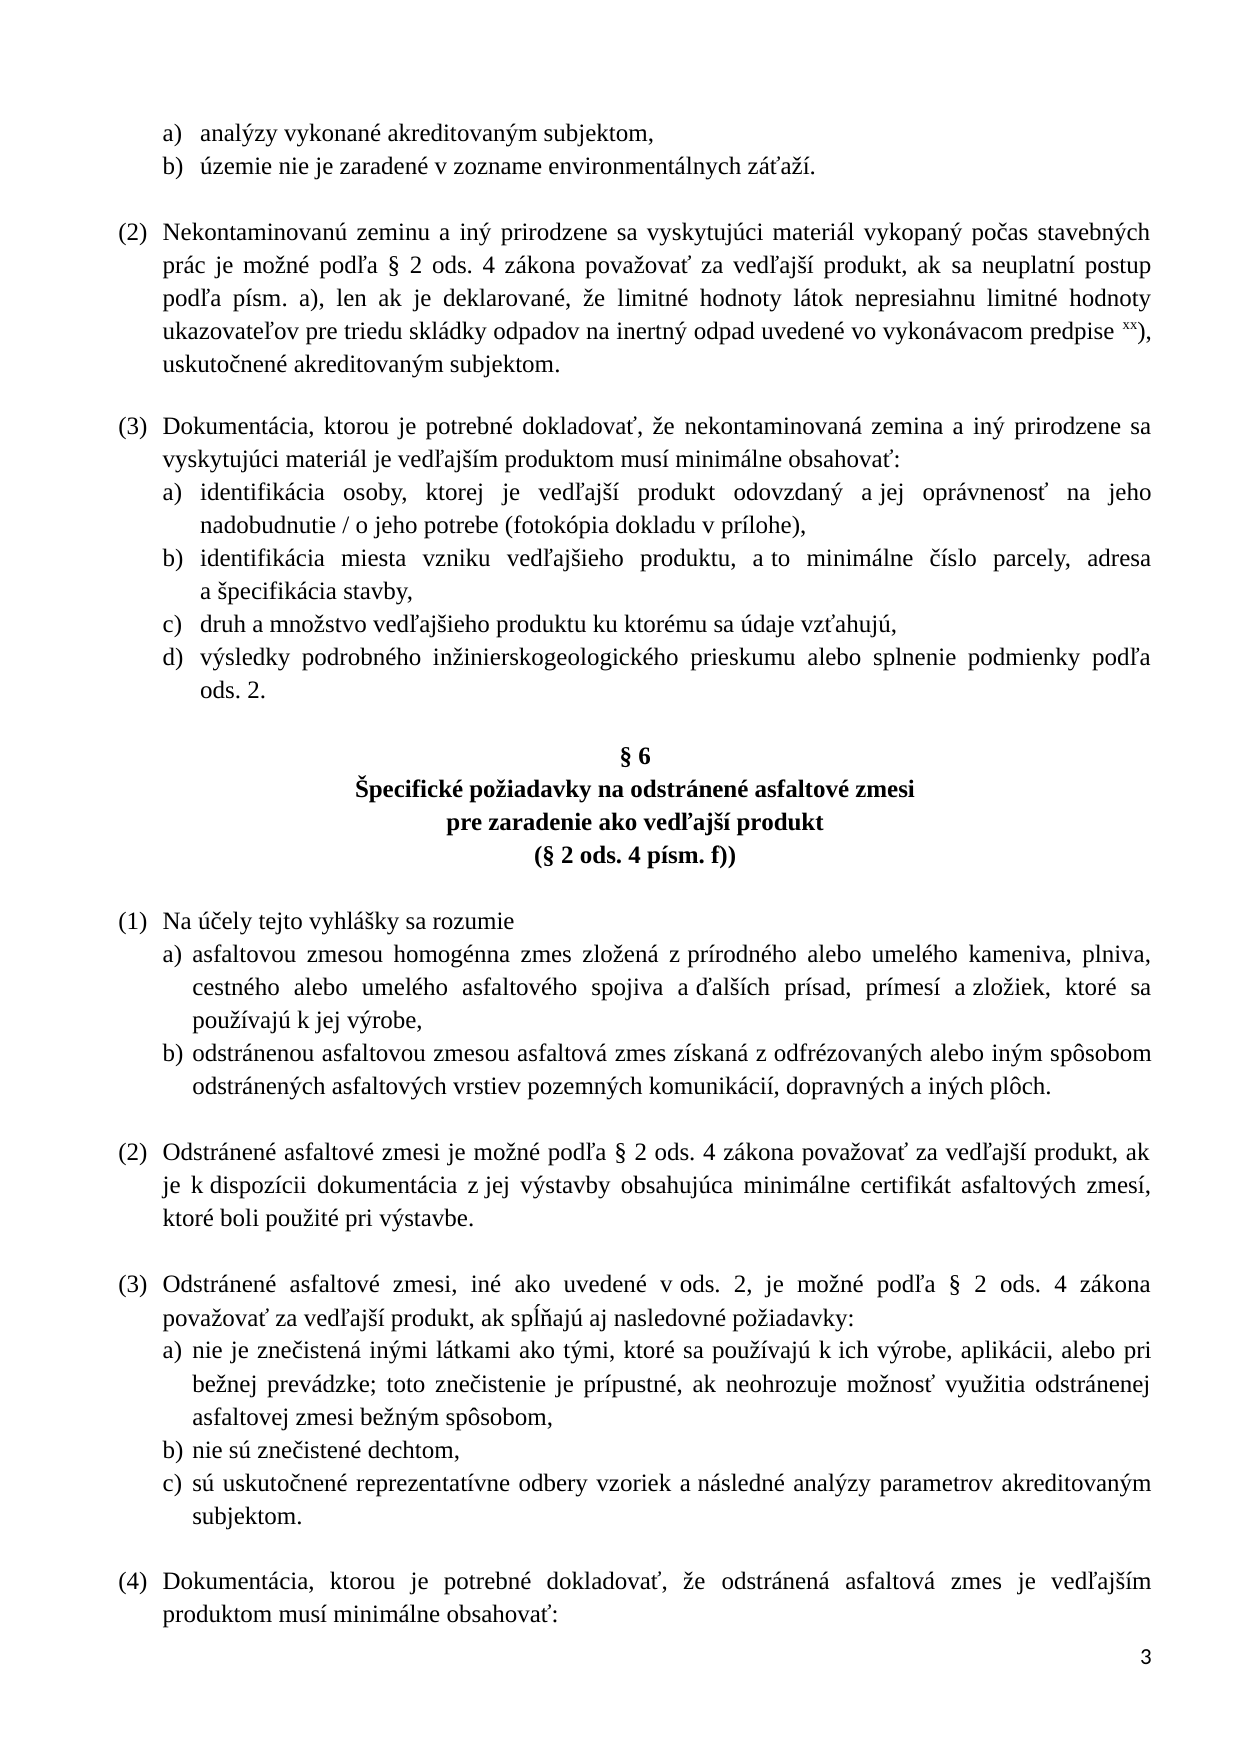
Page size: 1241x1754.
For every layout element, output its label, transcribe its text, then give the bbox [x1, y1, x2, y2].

list Odstránené asfaltové zmesi, iné ako uvedené v ods. 2, je možné podľa § 2 ods. 4 zákona považovať za vedľajší produkt, ak spĺňajú aj nasledovné požiadavky: [118, 1269, 1152, 1331]
list Na účely tejto vyhlášky sa rozumie [118, 906, 1152, 935]
list asfaltovou zmesou homogénna zmes zložená z prírodného alebo umelého kameniva, plniva, cestného alebo umelého asfaltového spojiva a ďalších prísad, prímesí a zložiek, ktoré sa používajú k jej výrobe, [162, 939, 1152, 1034]
list Dokumentácia, ktorou je potrebné dokladovať, že nekontaminovaná zemina a iný prirodzene sa vyskytujúci materiál je vedľajším produktom musí minimálne obsahovať: [118, 411, 1152, 473]
list sú uskutočnené reprezentatívne odbery vzoriek a následné analýzy parametrov akreditovaným subjektom. [162, 1468, 1152, 1529]
list odstránenou asfaltovou zmesou asfaltová zmes získaná z odfrézovaných alebo iným spôsobom odstránených asfaltových vrstiev pozemných komunikácií, dopravných a iných plôch. [162, 1038, 1152, 1100]
list nie sú znečistené dechtom, [162, 1435, 1152, 1463]
text § 6 [118, 741, 1152, 770]
list Nekontaminovanú zeminu a iný prirodzene sa vyskytujúci materiál vykopaný počas stavebných prác je možné podľa § 2 ods. 4 zákona považovať za vedľajší produkt, ak sa neuplatní postup podľa písm. a), len ak je deklarované, že limitné hodnoty látok nepresiahnu limitné hodnoty ukazovateľov pre triedu skládky odpadov na inertný odpad uvedené vo vykonávacom predpise xx), uskutočnené akreditovaným subjektom. [118, 217, 1152, 378]
list územie nie je zaradené v zozname environmentálnych záťaží. [162, 151, 1152, 180]
list Dokumentácia, ktorou je potrebné dokladovať, že odstránená asfaltová zmes je vedľajším produktom musí minimálne obsahovať: [118, 1566, 1152, 1628]
list identifikácia osoby, ktorej je vedľajší produkt odovzdaný a jej oprávnenosť na jeho nadobudnutie / o jeho potrebe (fotokópia dokladu v prílohe), [162, 477, 1152, 539]
text (§ 2 ods. 4 písm. f)) [118, 840, 1152, 869]
list identifikácia miesta vzniku vedľajšieho produktu, a to minimálne číslo parcely, adresa a špecifikácia stavby, [162, 543, 1152, 605]
list druh a množstvo vedľajšieho produktu ku ktorému sa údaje vzťahujú, [162, 609, 1152, 638]
list výsledky podrobného inžinierskogeologického prieskumu alebo splnenie podmienky podľa ods. 2. [162, 642, 1152, 704]
list nie je znečistená inými látkami ako tými, ktoré sa používajú k ich výrobe, aplikácii, alebo pri bežnej prevádzke; toto znečistenie je prípustné, ak neohrozuje možnosť využitia odstránenej asfaltovej zmesi bežným spôsobom, [162, 1336, 1152, 1430]
text pre zaradenie ako vedľajší produkt [118, 807, 1152, 836]
text Špecifické požiadavky na odstránené asfaltové zmesi [118, 774, 1152, 803]
list Odstránené asfaltové zmesi je možné podľa § 2 ods. 4 zákona považovať za vedľajší produkt, ak je k dispozícii dokumentácia z jej výstavby obsahujúca minimálne certifikát asfaltových zmesí, ktoré boli použité pri výstavbe. [118, 1137, 1152, 1232]
list analýzy vykonané akreditovaným subjektom, [162, 118, 1152, 147]
